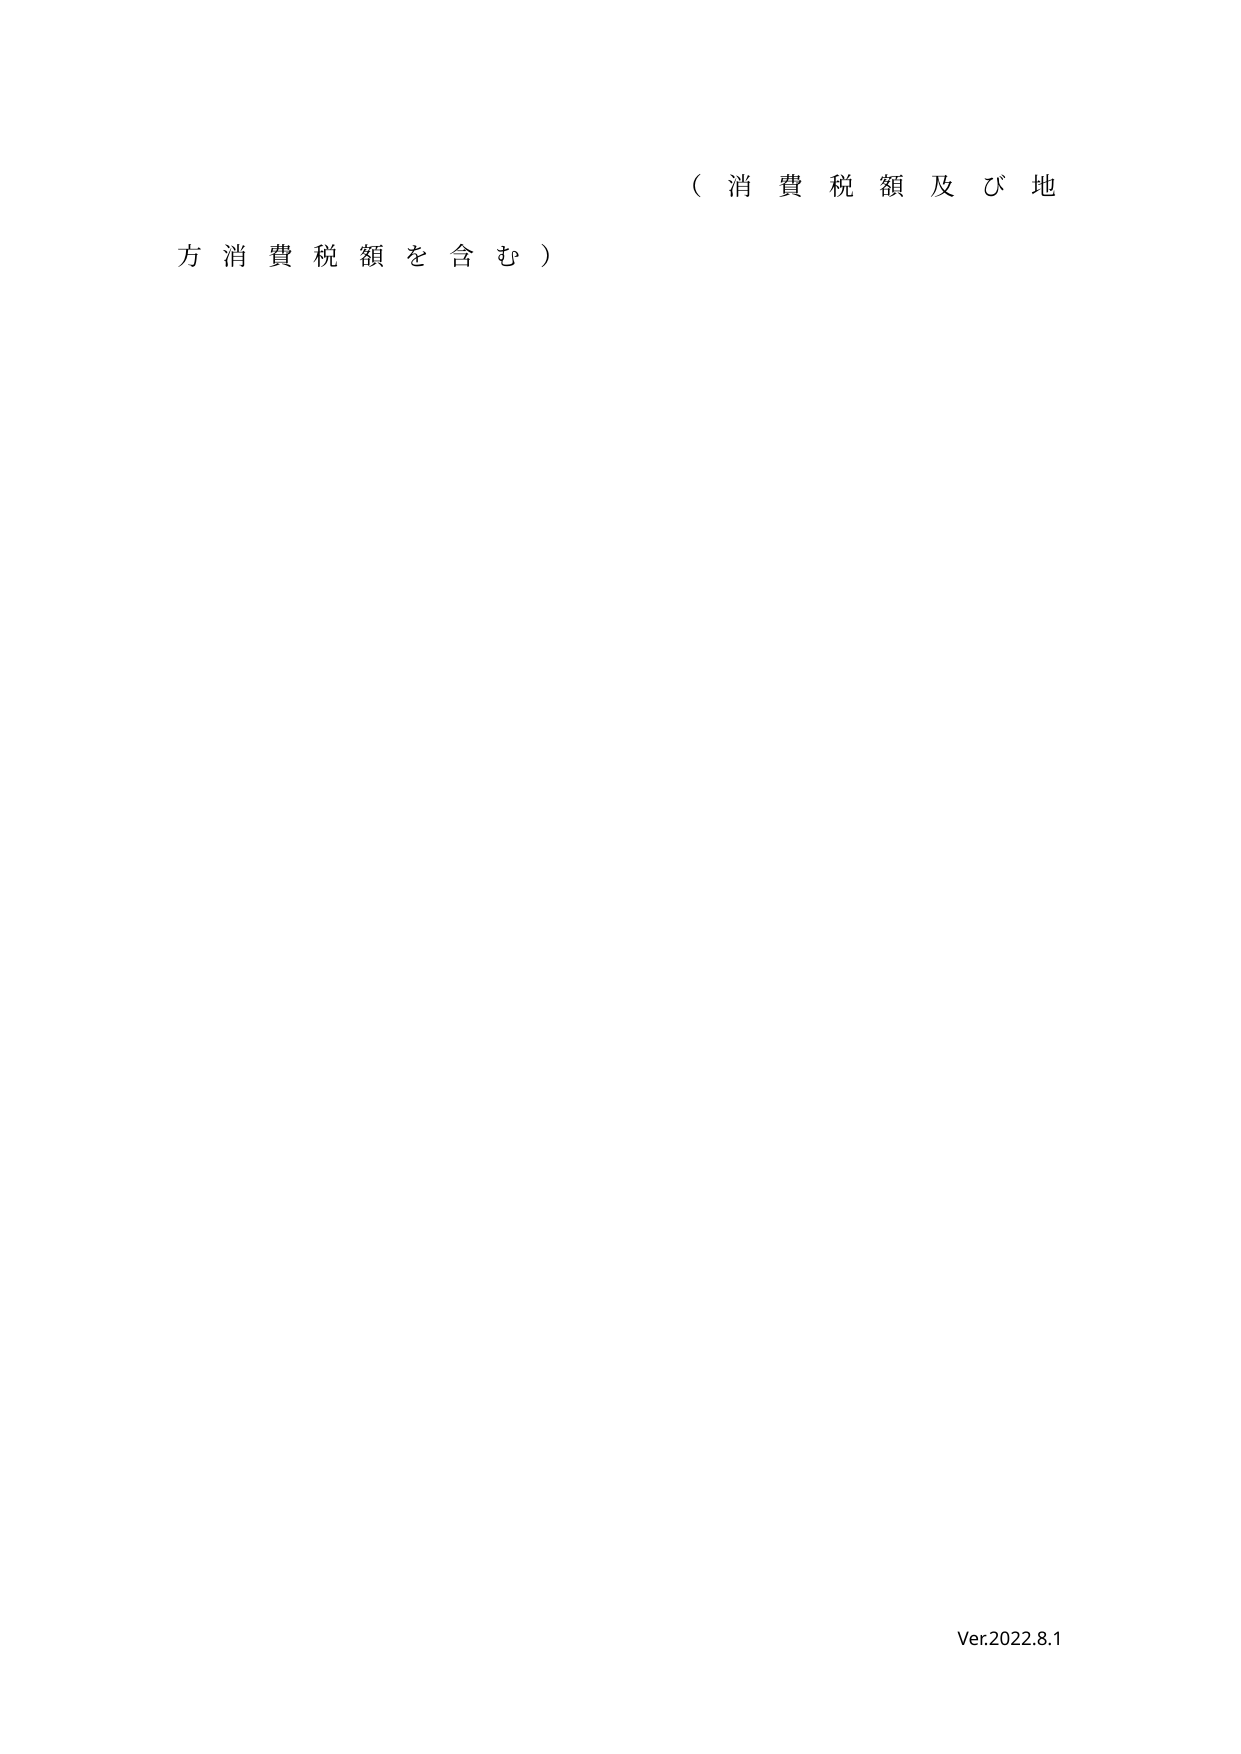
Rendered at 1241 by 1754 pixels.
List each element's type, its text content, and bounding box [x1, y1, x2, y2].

text （消費税額及び地方消費税額を含む） [177, 149, 1078, 289]
